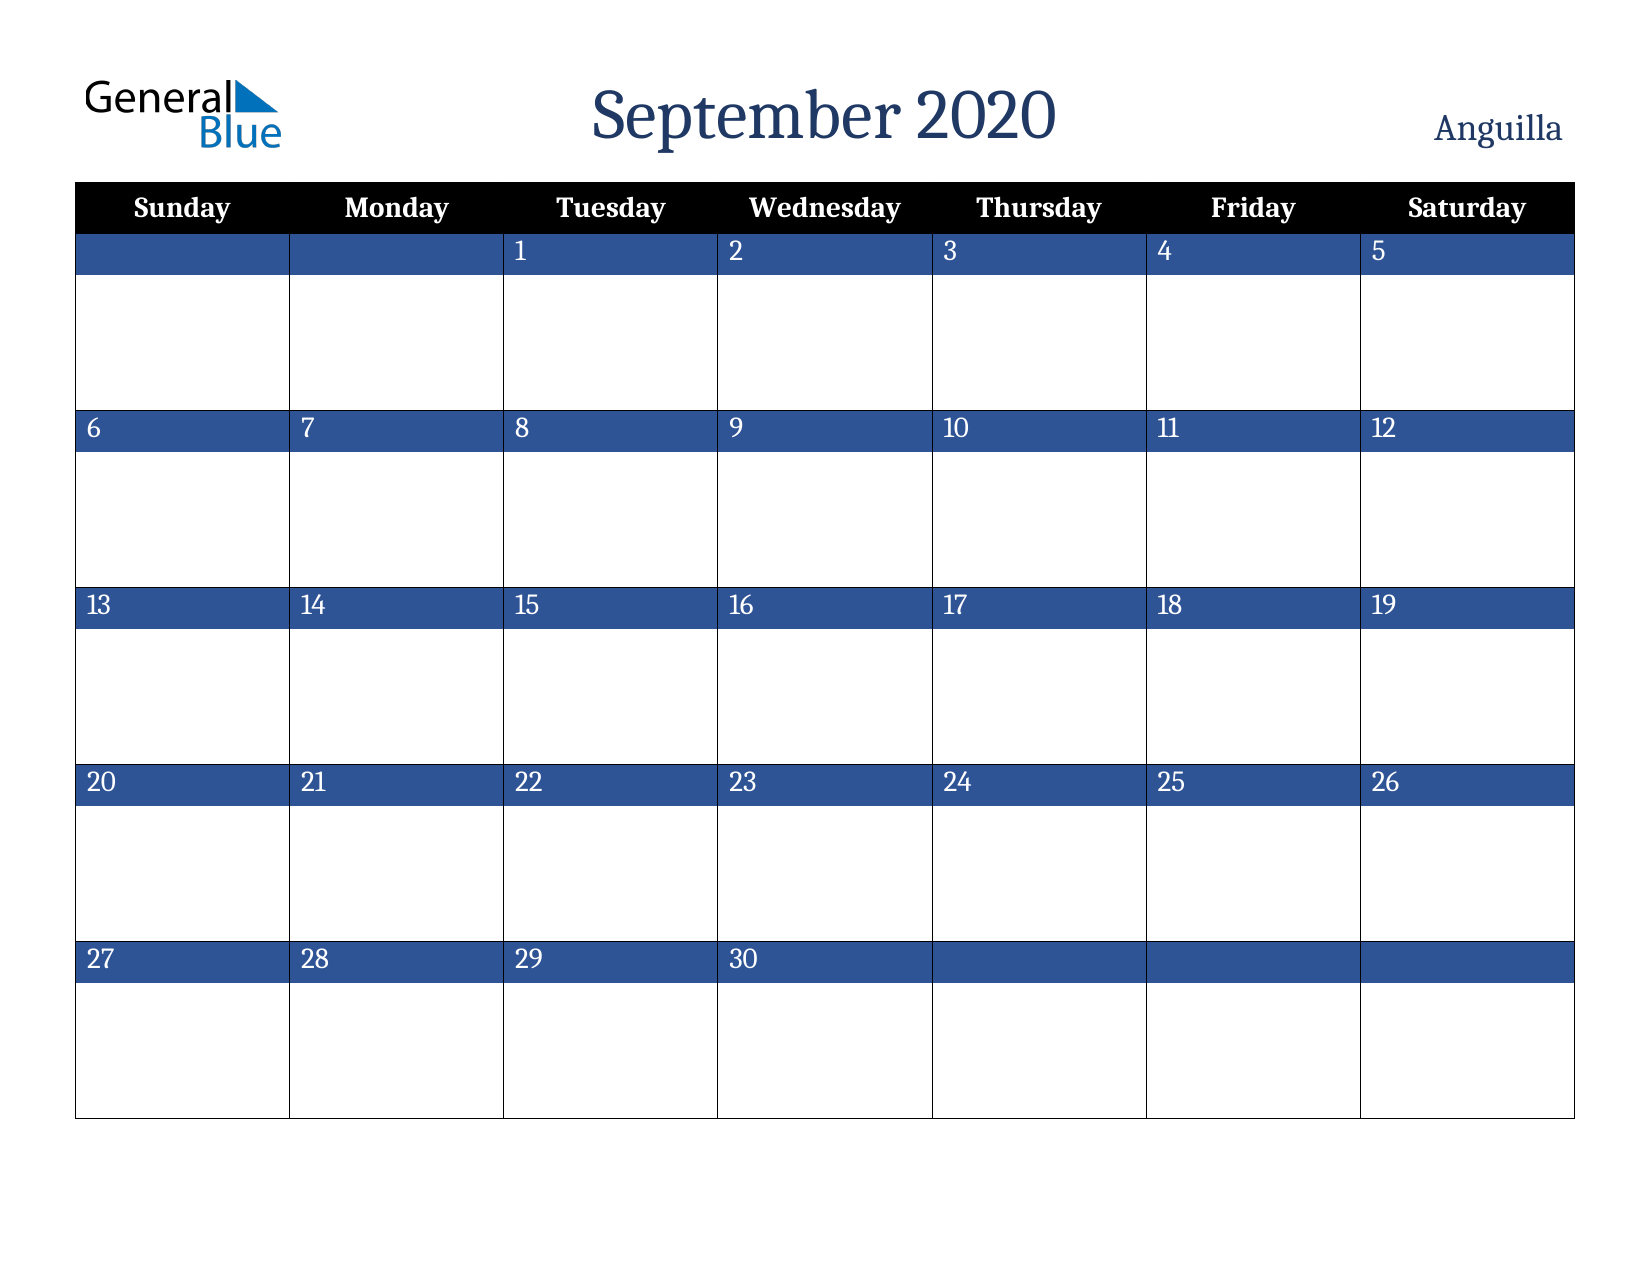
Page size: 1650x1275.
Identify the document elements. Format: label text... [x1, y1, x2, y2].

table_cell Wednesday [718, 183, 932, 233]
table_cell [504, 806, 717, 941]
table_cell 28 [290, 942, 503, 983]
table_cell 15 [504, 588, 717, 629]
table_cell [1147, 629, 1360, 764]
table_cell [933, 942, 1146, 983]
table_cell 30 [718, 942, 932, 983]
table_cell [933, 629, 1146, 764]
table_cell [290, 275, 503, 410]
table_cell 6 [76, 411, 289, 452]
table_cell 11 [1147, 411, 1360, 452]
table_cell 17 [933, 588, 1146, 629]
table_cell [1147, 942, 1360, 983]
table_cell [718, 806, 932, 941]
table_cell [1147, 275, 1360, 410]
table_cell 5 [1361, 234, 1574, 275]
table_cell 21 [290, 765, 503, 806]
table_cell Monday [290, 183, 503, 233]
table_cell 13 [76, 588, 289, 629]
table_cell 10 [933, 411, 1146, 452]
table_cell 12 [1361, 411, 1574, 452]
table_header Anguilla [1146, 75, 1574, 182]
table_cell [1361, 452, 1574, 587]
table_header [76, 75, 503, 182]
table_cell [1147, 983, 1360, 1118]
table_cell [1147, 452, 1360, 587]
table_cell [718, 275, 932, 410]
table_cell [76, 275, 289, 410]
table_cell [76, 452, 289, 587]
table_cell [76, 983, 289, 1118]
table_cell [718, 452, 932, 587]
table_cell 8 [504, 411, 717, 452]
table_cell [1361, 806, 1574, 941]
table_cell 18 [1147, 588, 1360, 629]
table_cell 24 [933, 765, 1146, 806]
table_cell 14 [290, 588, 503, 629]
table_cell 20 [76, 765, 289, 806]
table_cell [504, 629, 717, 764]
table_cell [1361, 983, 1574, 1118]
picture [86, 80, 281, 148]
table_cell [290, 452, 503, 587]
table_cell Saturday [1361, 183, 1574, 233]
table_cell [718, 983, 932, 1118]
table_cell 7 [290, 411, 503, 452]
table_cell [290, 629, 503, 764]
table_cell 2 [718, 234, 932, 275]
table_cell 29 [504, 942, 717, 983]
table_cell [290, 806, 503, 941]
table_cell [1361, 275, 1574, 410]
table_cell [1147, 806, 1360, 941]
table_cell Friday [1147, 183, 1360, 233]
table_cell 16 [718, 588, 932, 629]
table_cell 25 [1147, 765, 1360, 806]
table_cell [1361, 629, 1574, 764]
table_cell 26 [1361, 765, 1574, 806]
table_cell [76, 629, 289, 764]
table_cell [1361, 942, 1574, 983]
table_cell [933, 452, 1146, 587]
table_cell Tuesday [504, 183, 717, 233]
table_cell Thursday [933, 183, 1146, 233]
table_header September 2020 [504, 75, 1146, 182]
table_cell 19 [1361, 588, 1574, 629]
table_cell 3 [933, 234, 1146, 275]
table_cell 4 [1147, 234, 1360, 275]
table_cell [933, 806, 1146, 941]
table_cell [504, 452, 717, 587]
table_cell [290, 983, 503, 1118]
table_cell [76, 234, 289, 275]
table_cell 27 [76, 942, 289, 983]
table_cell 9 [718, 411, 932, 452]
table_cell [290, 234, 503, 275]
table_cell [504, 275, 717, 410]
table_cell 22 [504, 765, 717, 806]
table_cell [504, 983, 717, 1118]
table_cell [76, 806, 289, 941]
table_cell Sunday [76, 183, 289, 233]
table_cell 23 [718, 765, 932, 806]
table_cell [933, 275, 1146, 410]
table_cell [718, 629, 932, 764]
table_cell [933, 983, 1146, 1118]
table_cell 1 [504, 234, 717, 275]
